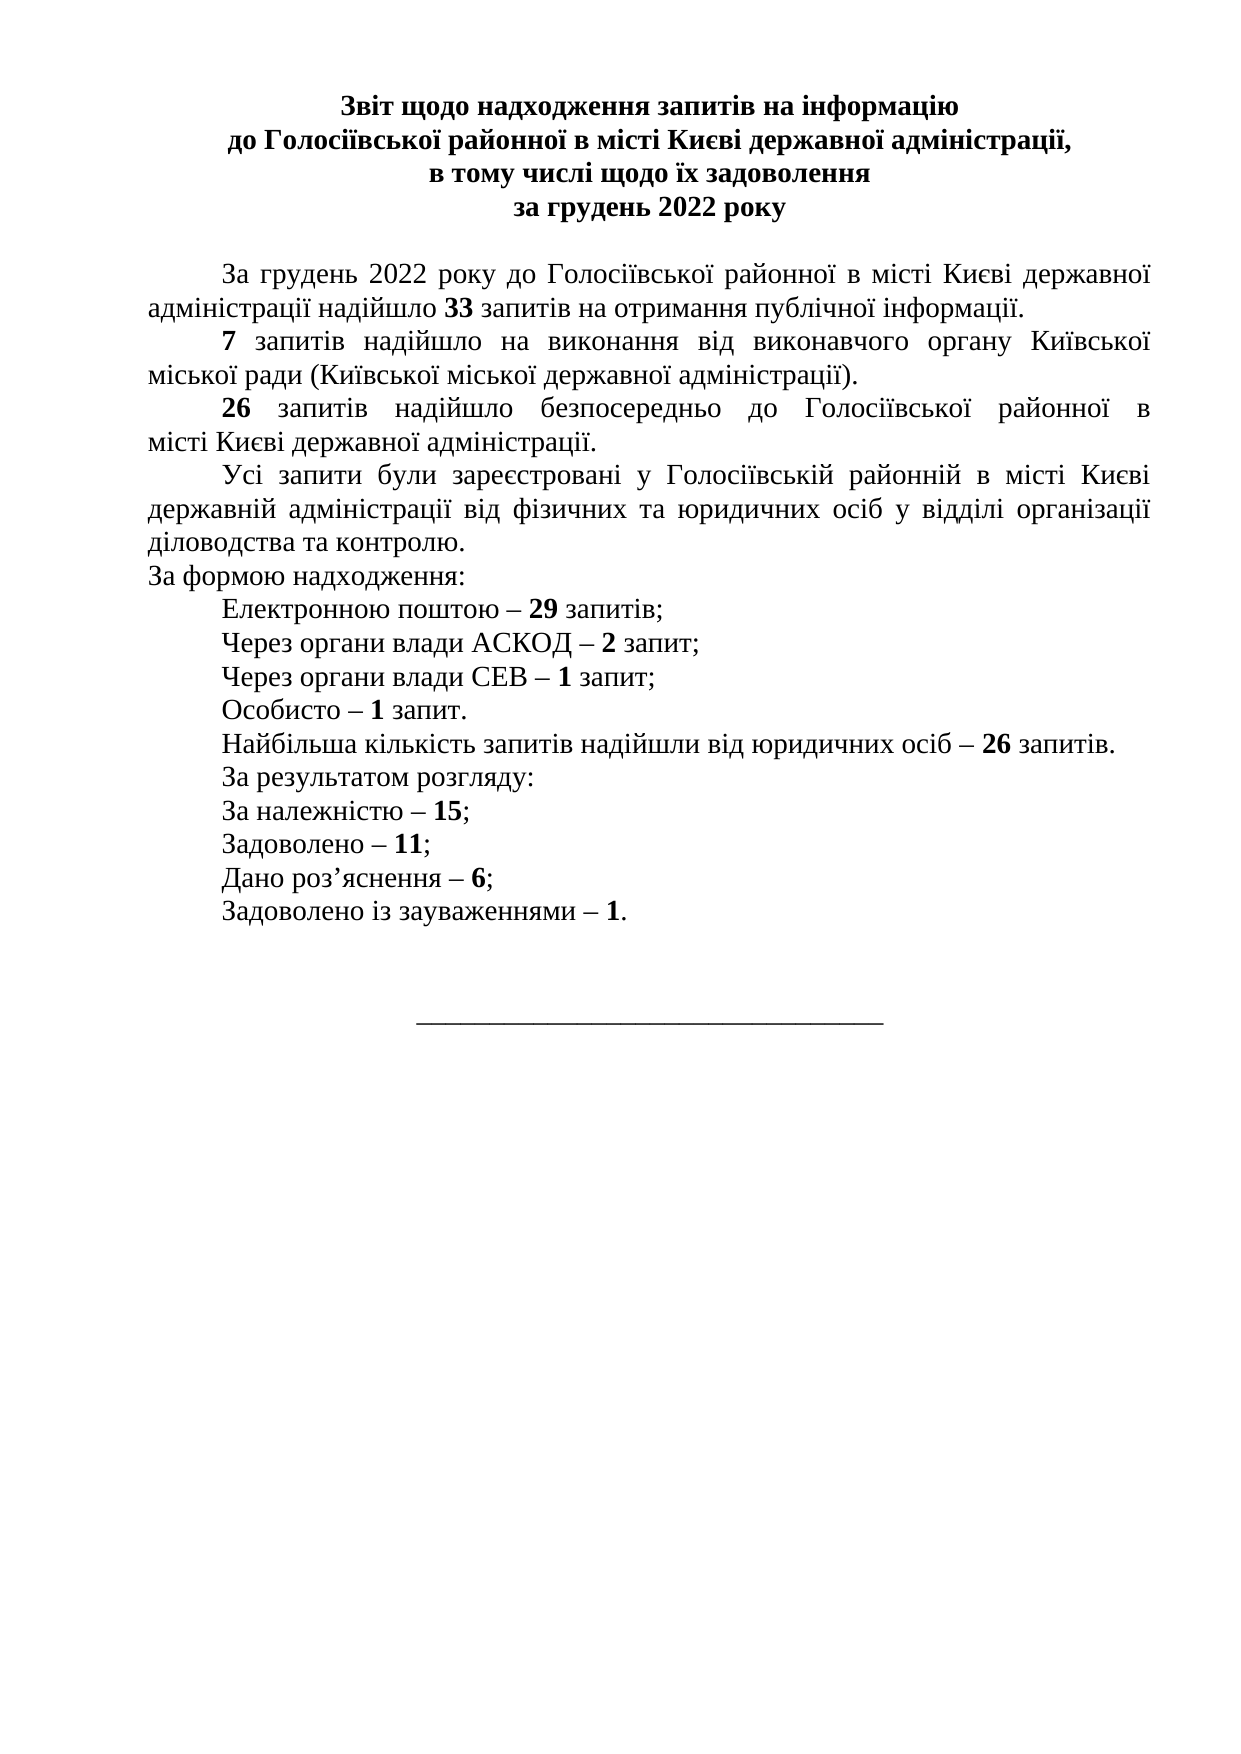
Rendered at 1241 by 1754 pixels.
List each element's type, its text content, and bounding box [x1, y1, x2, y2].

text в тому числі щодо їх задоволення [148, 156, 1152, 189]
text Усі запити були зареєстровані у Голосіївській районній в місті Києві державній адміністрації від фізичних та юридичних осіб у відділі організації діловодства та контролю. [148, 457, 1152, 558]
text за грудень 2022 року [148, 189, 1152, 223]
text За результатом розгляду: [148, 759, 1152, 793]
text 26 запитів надійшло безпосередньо до Голосіївської районної в місті Києві державної адміністрації. [148, 390, 1152, 457]
text Задоволено із зауваженнями – 1. [148, 893, 1152, 927]
text Найбільша кількість запитів надійшли від юридичних осіб – 26 запитів. [148, 726, 1152, 759]
text ________________________________ [148, 994, 1152, 1028]
text Через органи влади СЕВ – 1 запит; [148, 659, 1152, 692]
text За грудень 2022 року до Голосіївської районної в місті Києві державної адміністрації надійшло 33 запитів на отримання публічної інформації. [148, 256, 1152, 323]
text Задоволено – 11; [148, 826, 1152, 860]
text За формою надходження: [148, 558, 1152, 592]
text Електронною поштою – 29 запитів; [148, 592, 1152, 625]
text до Голосіївської районної в місті Києві державної адміністрації, [148, 122, 1152, 156]
text Звіт щодо надходження запитів на інформацію [148, 88, 1152, 122]
text 7 запитів надійшло на виконання від виконавчого органу Київської міської ради (Київської міської державної адміністрації). [148, 323, 1152, 390]
text Через органи влади АСКОД – 2 запит; [148, 625, 1152, 659]
text Особисто – 1 запит. [148, 692, 1152, 726]
text За належністю – 15; [148, 793, 1152, 826]
text Дано роз’яснення – 6; [148, 860, 1152, 893]
